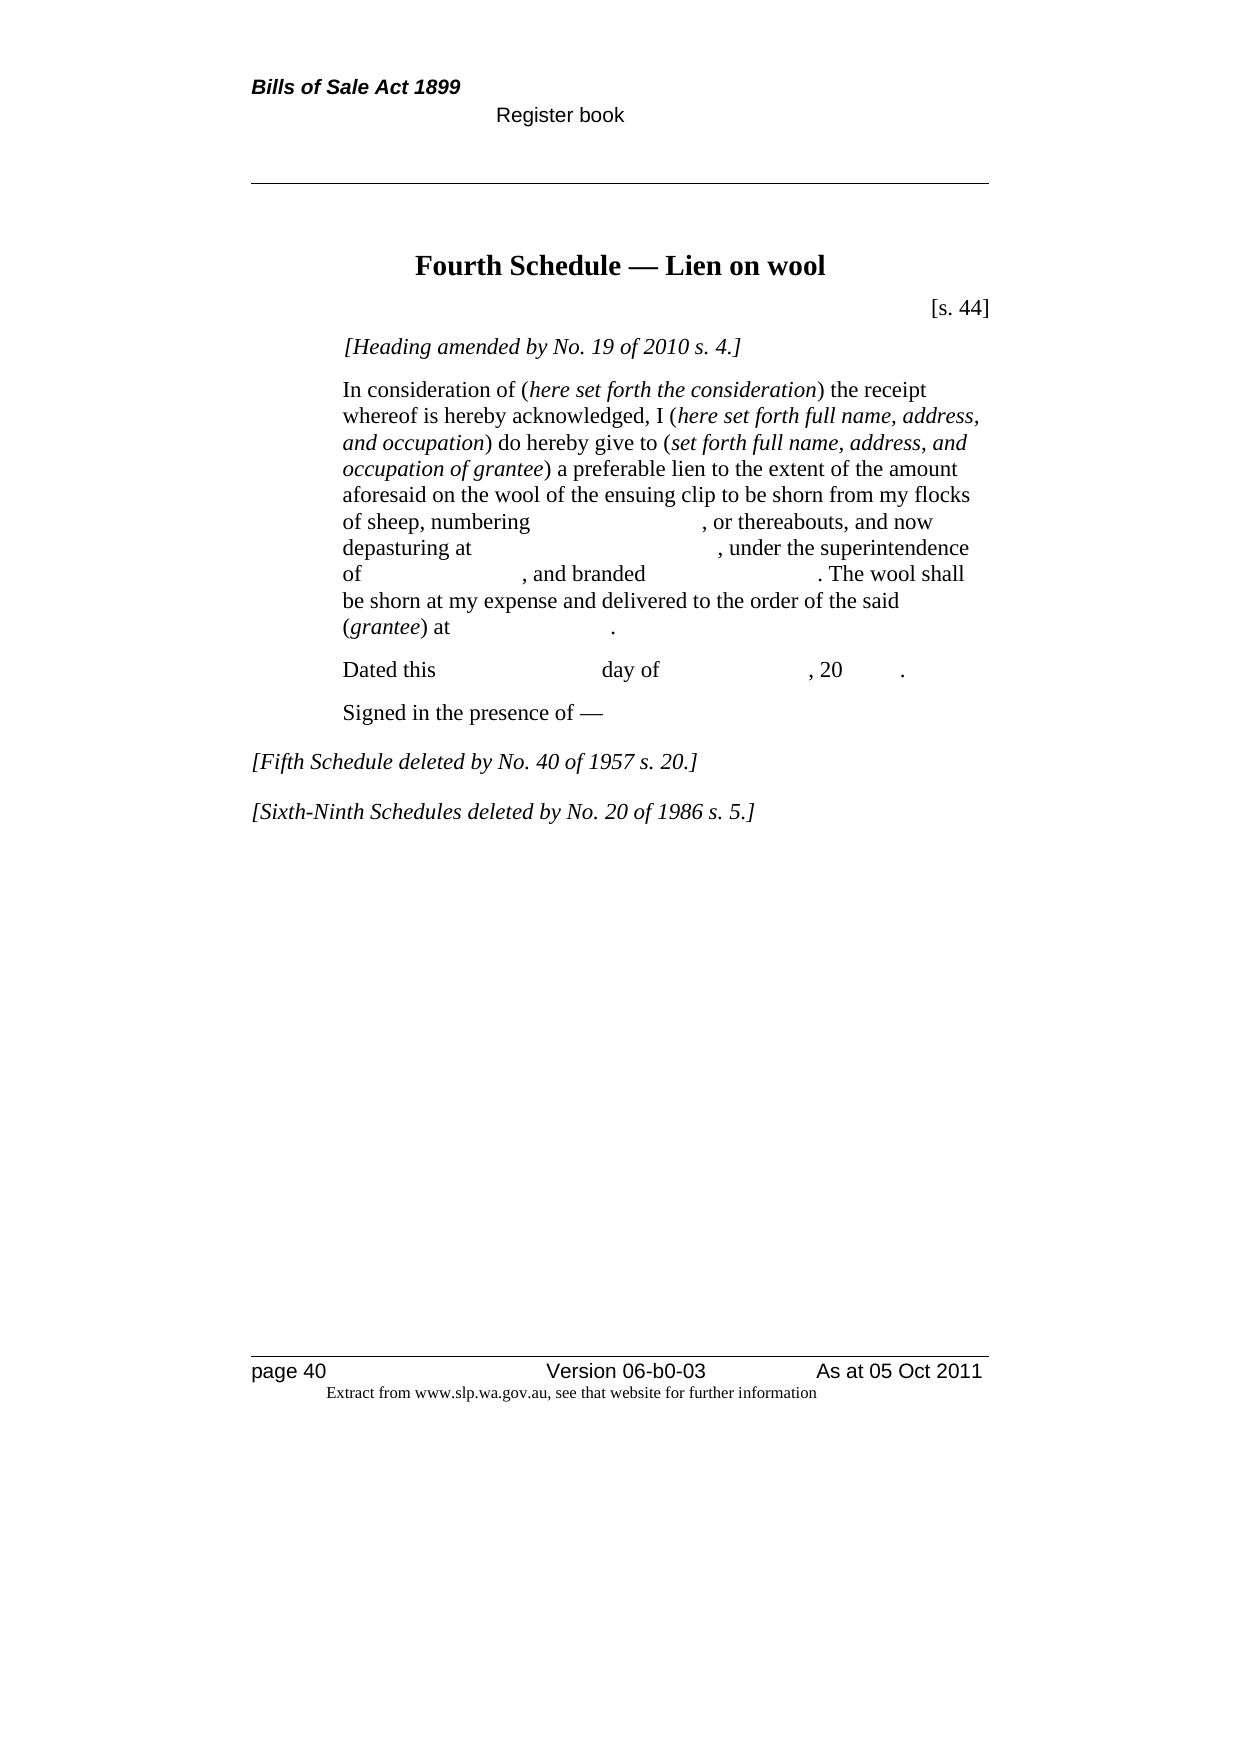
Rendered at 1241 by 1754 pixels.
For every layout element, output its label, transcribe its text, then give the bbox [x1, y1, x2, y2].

text [Heading amended by No. 19 of 2010 s. 4.] [251, 333, 989, 359]
text [s. 44] [251, 294, 989, 320]
text [Fifth Schedule deleted by No. 40 of 1957 s. 20.] [251, 748, 989, 775]
text Signed in the presence of — [251, 699, 989, 726]
subtitle Fourth Schedule — Lien on wool [251, 248, 989, 282]
text In consideration of (here set forth the consideration) the receipt whereof is hereby acknowledged, I (here set forth full name, address, and occupation) do hereby give to (set forth full name, address, and occupation of grantee) a preferable lien to the extent of the amount aforesaid on the wool of the ensuing clip to be shorn from my flocks of sheep, numbering , or thereabouts, and now depasturing at , under the superintendence of , and branded . The wool shall be shorn at my expense and delivered to the order of the said (grantee) at . [251, 376, 989, 639]
text Dated this day of , 20 . [251, 656, 989, 682]
text [Sixth-Ninth Schedules deleted by No. 20 of 1986 s. 5.] [251, 798, 989, 824]
